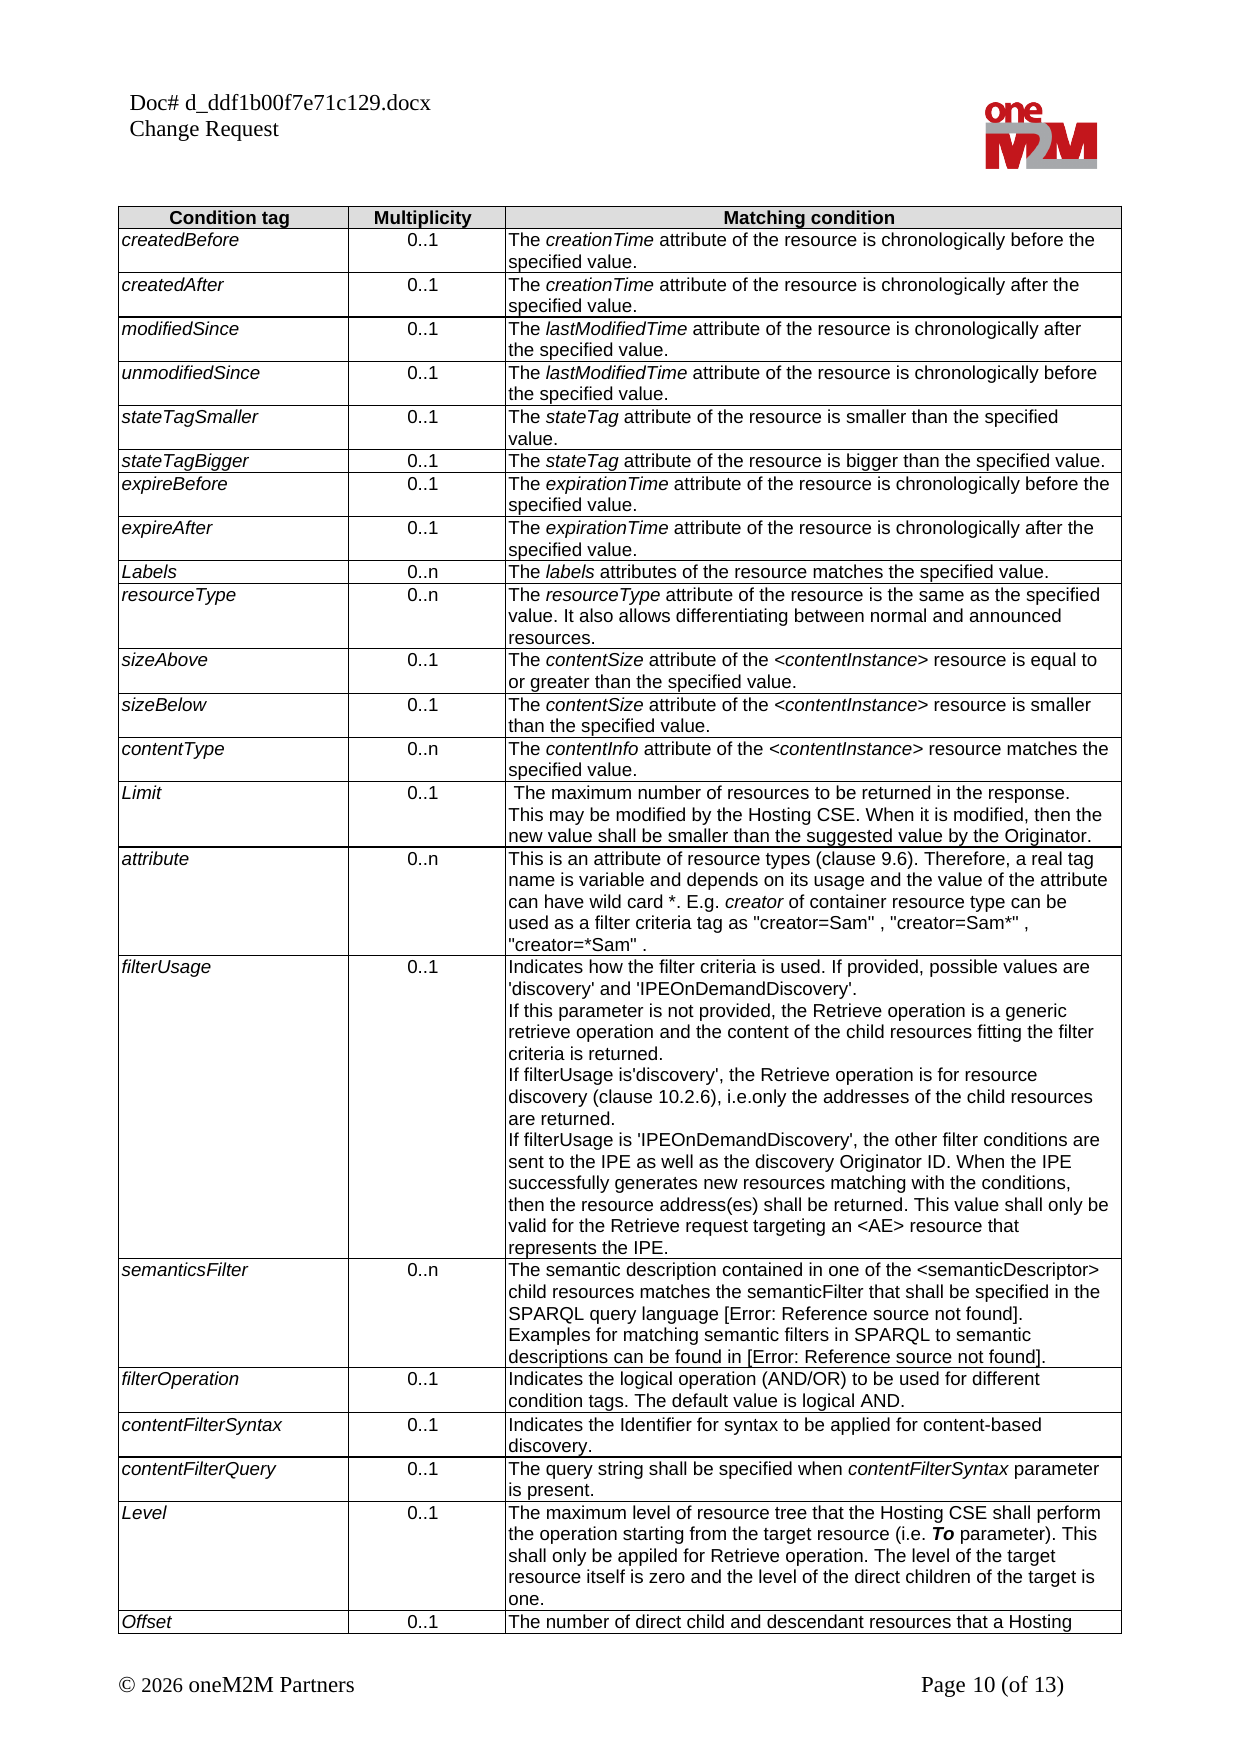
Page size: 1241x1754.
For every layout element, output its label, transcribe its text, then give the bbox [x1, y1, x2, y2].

table_header Matching condition [506, 207, 1121, 228]
table_cell 0..1 [349, 1413, 505, 1456]
table_cell 0..1 [349, 1458, 505, 1501]
table_cell 0..n [349, 584, 505, 648]
table_cell The stateTag attribute of the resource is bigger than the specified value. [506, 450, 1121, 472]
table_cell This is an attribute of resource types (clause 9.6). Therefore, a real tag name is variable and depends on its usage and the value of the attribute can have wild card *. E.g. creator of container resource type can be used as a filter criteria tag as "creator=Sam" , "creator=Sam*" , "creator=*Sam" . [506, 848, 1121, 955]
table_cell The maximum level of resource tree that the Hosting CSE shall perform the operation starting from the target resource (i.e. To parameter). This shall only be appiled for Retrieve operation. The level of the target resource itself is zero and the level of the direct children of the target is one. [506, 1502, 1121, 1609]
table_cell Labels [119, 561, 348, 582]
table_cell 0..1 [349, 273, 505, 316]
table_cell sizeAbove [119, 649, 348, 692]
table_cell 0..1 [349, 517, 505, 560]
table_cell 0..1 [349, 782, 505, 846]
table_cell The lastModifiedTime attribute of the resource is chronologically after the specified value. [506, 318, 1121, 361]
table_cell semanticsFilter [119, 1259, 348, 1367]
table_cell 0..1 [349, 229, 505, 272]
table_cell The expirationTime attribute of the resource is chronologically before the specified value. [506, 473, 1121, 516]
table_cell The resourceType attribute of the resource is the same as the specified value. It also allows differentiating between normal and announced resources. [506, 584, 1121, 648]
table_cell Offset [119, 1611, 348, 1633]
table_cell 0..1 [349, 318, 505, 361]
table_cell stateTagBigger [119, 450, 348, 472]
table_header Multiplicity [349, 207, 505, 228]
table_cell contentFilterSyntax [119, 1413, 348, 1456]
table_header Condition tag [119, 207, 348, 228]
table_cell resourceType [119, 584, 348, 648]
table_cell The contentSize attribute of the <contentInstance> resource is smaller than the specified value. [506, 694, 1121, 737]
table_cell Limit [119, 782, 348, 846]
table_cell stateTagSmaller [119, 406, 348, 449]
table_cell 0..n [349, 1259, 505, 1367]
table_cell Indicates the Identifier for syntax to be applied for content-based discovery. [506, 1413, 1121, 1456]
table_cell The creationTime attribute of the resource is chronologically before the specified value. [506, 229, 1121, 272]
table_cell contentType [119, 738, 348, 781]
table_cell contentFilterQuery [119, 1458, 348, 1501]
table_cell unmodifiedSince [119, 362, 348, 405]
table_cell 0..n [349, 848, 505, 955]
table_cell 0..1 [349, 1502, 505, 1609]
table_cell sizeBelow [119, 694, 348, 737]
table_cell 0..1 [349, 649, 505, 692]
table_cell 0..1 [349, 1611, 505, 1633]
table_cell 0..1 [349, 473, 505, 516]
table_cell The creationTime attribute of the resource is chronologically after the specified value. [506, 273, 1121, 316]
table_cell 0..1 [349, 956, 505, 1258]
table_cell 0..1 [349, 450, 505, 472]
table_cell 0..1 [349, 362, 505, 405]
table_cell The labels attributes of the resource matches the specified value. [506, 561, 1121, 582]
table_cell attribute [119, 848, 348, 955]
table_cell filterUsage [119, 956, 348, 1258]
table_cell 0..1 [349, 694, 505, 737]
table_cell 0..n [349, 738, 505, 781]
table_cell The lastModifiedTime attribute of the resource is chronologically before the specified value. [506, 362, 1121, 405]
table_cell expireAfter [119, 517, 348, 560]
table_cell 0..1 [349, 406, 505, 449]
table_cell expireBefore [119, 473, 348, 516]
picture [971, 88, 1111, 184]
table_cell The expirationTime attribute of the resource is chronologically after the specified value. [506, 517, 1121, 560]
table_cell createdBefore [119, 229, 348, 272]
table_cell Indicates the logical operation (AND/OR) to be used for different condition tags. The default value is logical AND. [506, 1368, 1121, 1412]
table_cell modifiedSince [119, 318, 348, 361]
table_cell filterOperation [119, 1368, 348, 1412]
table_cell The contentInfo attribute of the <contentInstance> resource matches the specified value. [506, 738, 1121, 781]
table_cell The query string shall be specified when contentFilterSyntax parameter is present. [506, 1458, 1121, 1501]
table_cell createdAfter [119, 273, 348, 316]
table_cell Level [119, 1502, 348, 1609]
table_cell The maximum number of resources to be returned in the response. This may be modified by the Hosting CSE. When it is modified, then the new value shall be smaller than the suggested value by the Originator. [506, 782, 1121, 846]
table_cell 0..n [349, 561, 505, 582]
table_cell 0..1 [349, 1368, 505, 1412]
table_cell The contentSize attribute of the <contentInstance> resource is equal to or greater than the specified value. [506, 649, 1121, 692]
table_cell The stateTag attribute of the resource is smaller than the specified value. [506, 406, 1121, 449]
table_cell Indicates how the filter criteria is used. If provided, possible values are 'discovery' and 'IPEOnDemandDiscovery'. If this parameter is not provided, the Retrieve operation is a generic retrieve operation and the content of the child resources fitting the filter criteria is returned. If filterUsage is'discovery', the Retrieve operation is for resource discovery (clause 10.2.6), i.e.only the addresses of the child resources are returned. If filterUsage is 'IPEOnDemandDiscovery', the other filter conditions are sent to the IPE as well as the discovery Originator ID. When the IPE successfully generates new resources matching with the conditions, then the resource address(es) shall be returned. This value shall only be valid for the Retrieve request targeting an <AE> resource that represents the IPE. [506, 956, 1121, 1258]
